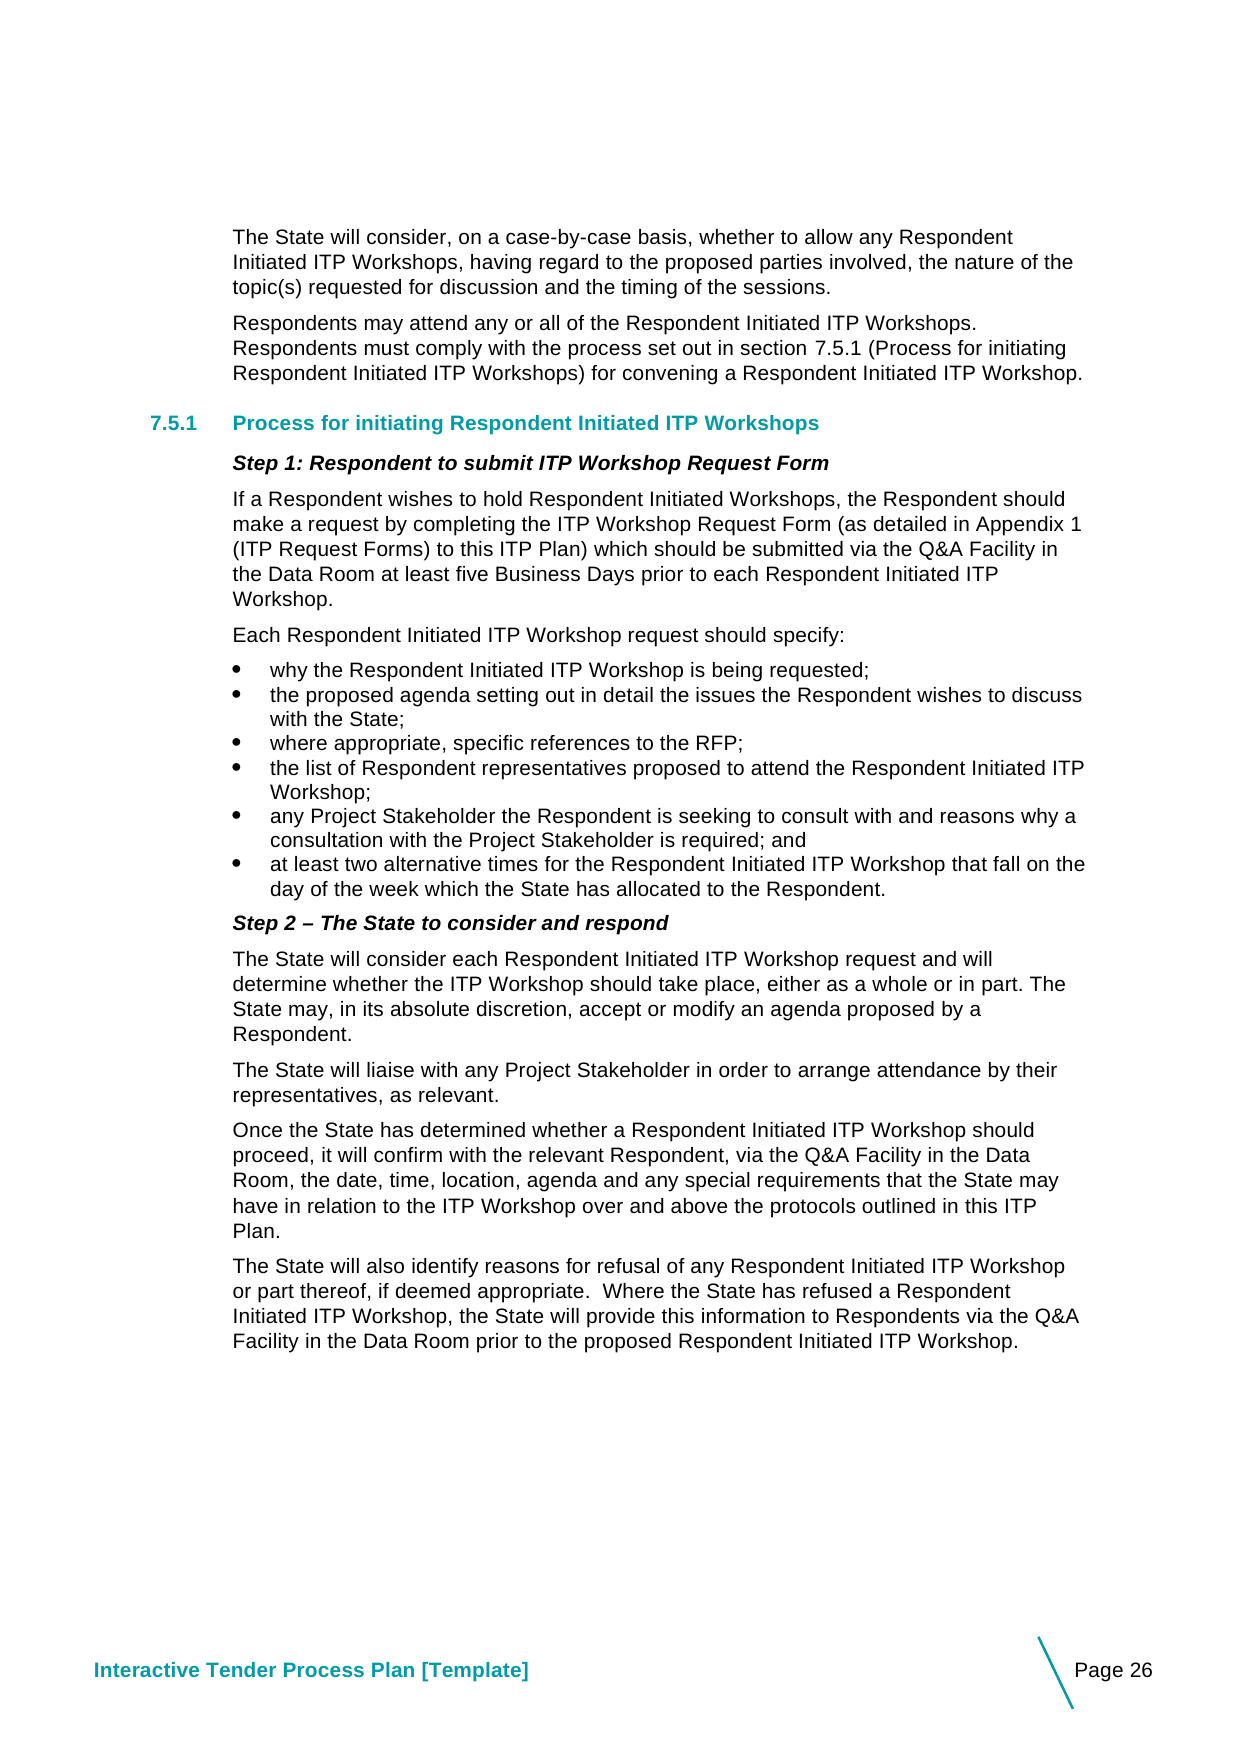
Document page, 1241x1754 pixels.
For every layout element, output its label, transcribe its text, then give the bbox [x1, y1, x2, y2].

text The State will also identify reasons for refusal of any Respondent Initiated ITP Workshop or part thereof, if deemed appropriate. Where the State has refused a Respondent Initiated ITP Workshop, the State will provide this information to Respondents via the Q&A Facility in the Data Room prior to the proposed Respondent Initiated ITP Workshop. [232, 1254, 1090, 1353]
text If a Respondent wishes to hold Respondent Initiated Workshops, the Respondent should make a request by completing the ITP Workshop Request Form (as detailed in Appendix 1 (ITP Request Forms) to this ITP Plan) which should be submitted via the Q&A Facility in the Data Room at least five Business Days prior to each Respondent Initiated ITP Workshop. [232, 487, 1090, 611]
text Once the State has determined whether a Respondent Initiated ITP Workshop should proceed, it will confirm with the relevant Respondent, via the Q&A Facility in the Data Room, the date, time, location, agenda and any special requirements that the State may have in relation to the ITP Workshop over and above the protocols outlined in this ITP Plan. [232, 1118, 1090, 1242]
text The State will consider, on a case-by-case basis, whether to allow any Respondent Initiated ITP Workshops, having regard to the proposed parties involved, the nature of the topic(s) requested for discussion and the timing of the sessions. [232, 225, 1090, 299]
list where appropriate, specific references to the RFP; [232, 731, 1090, 755]
text Respondents may attend any or all of the Respondent Initiated ITP Workshops. Respondents must comply with the process set out in section 7.5.1 (Process for initiating Respondent Initiated ITP Workshops) for convening a Respondent Initiated ITP Workshop. [232, 311, 1090, 385]
list the list of Respondent representatives proposed to attend the Respondent Initiated ITP Workshop; [232, 755, 1090, 804]
list why the Respondent Initiated ITP Workshop is being requested; [232, 658, 1090, 682]
text The State will liaise with any Project Stakeholder in order to arrange attendance by their representatives, as relevant. [232, 1057, 1090, 1107]
list at least two alternative times for the Respondent Initiated ITP Workshop that fall on the day of the week which the State has allocated to the Respondent. [232, 852, 1090, 901]
text Step 1: Respondent to submit ITP Workshop Request Form [232, 451, 1090, 475]
list any Project Stakeholder the Respondent is seeking to consult with and reasons why a consultation with the Project Stakeholder is required; and [232, 804, 1090, 852]
text Each Respondent Initiated ITP Workshop request should specify: [232, 622, 1090, 646]
list the proposed agenda setting out in detail the issues the Respondent wishes to discuss with the State; [232, 682, 1090, 731]
text Step 2 – The State to consider and respond [232, 911, 1090, 935]
subtitle Process for initiating Respondent Initiated ITP Workshops [150, 411, 1090, 435]
text The State will consider each Respondent Initiated ITP Workshop request and will determine whether the ITP Workshop should take place, either as a whole or in part. The State may, in its absolute discretion, accept or modify an agenda proposed by a Respondent. [232, 947, 1090, 1046]
